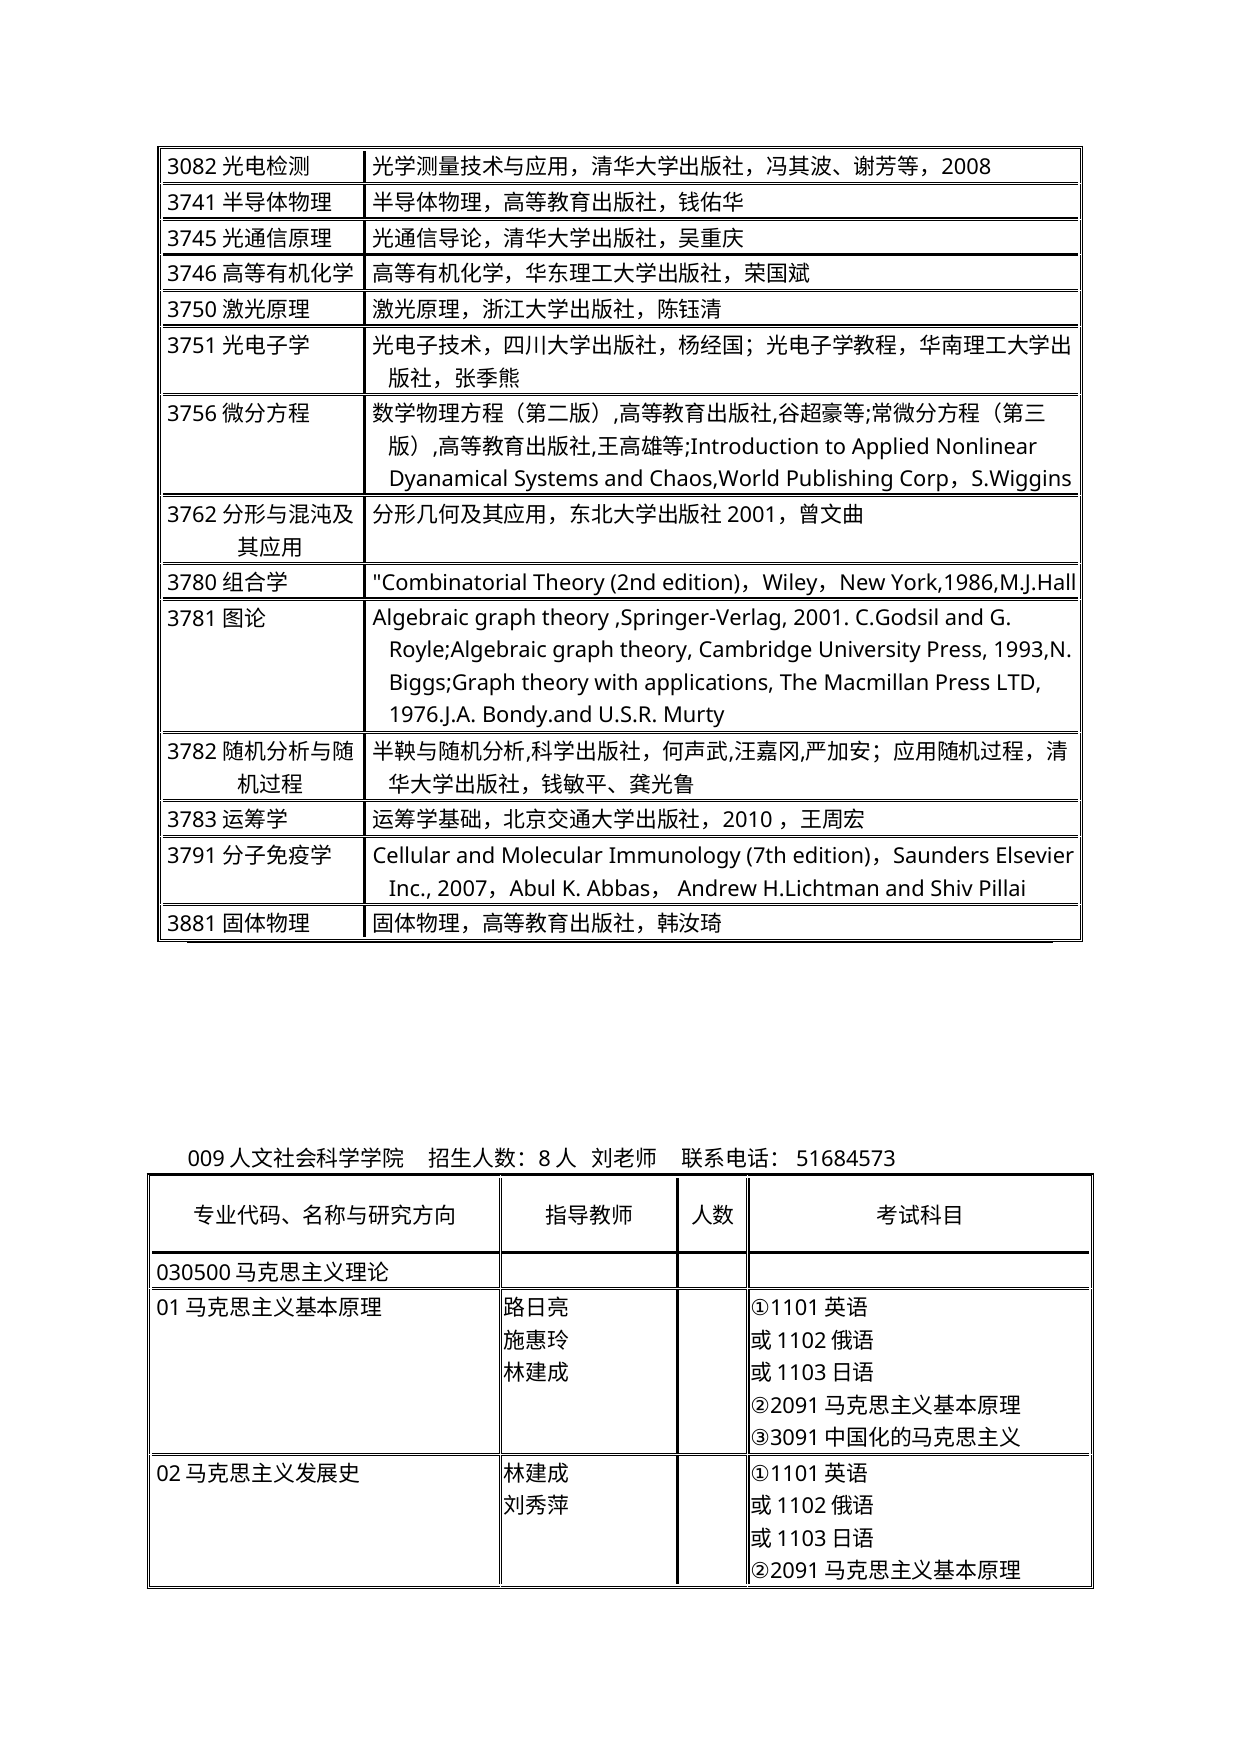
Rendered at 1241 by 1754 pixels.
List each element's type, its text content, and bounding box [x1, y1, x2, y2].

text 009人文社会科学学院 招生人数：8人 刘老师 联系电话： 51684573 [187, 1140, 1053, 1173]
table_cell 3756 微分方程 [159, 393, 364, 493]
table_cell 01马克思主义基本原理 [148, 1287, 501, 1452]
table_cell 3780 组合学 [159, 562, 364, 597]
table_cell 运筹学基础，北京交通大学出版社，2010 ，王周宏 [364, 799, 1081, 834]
table_cell 林建成 刘秀萍 [501, 1456, 677, 1586]
table_cell 半鞅与随机分析,科学出版社，何声武,汪嘉冈,严加安；应用随机过程，清华大学出版社，钱敏平、龚光鲁 [364, 731, 1081, 799]
table_cell 3082 光电检测 [161, 149, 364, 181]
table_cell 路日亮 施惠玲 林建成 [502, 1290, 676, 1452]
table_cell "Combinatorial Theory (2nd edition)，Wiley，New York,1986,M.J.Hall [364, 562, 1081, 597]
table_cell 02马克思主义发展史 [150, 1453, 501, 1586]
table_cell 3783 运筹学 [159, 799, 364, 834]
table_cell Algebraic graph theory ,Springer-Verlag, 2001. C.Godsil and G. Royle;Algebraic graph theory, Cambridge University Press, 1993,N. Biggs;Graph theory with applications, The Macmillan Press LTD, 1976.J.A. Bondy.and U.S.R. Murty [366, 597, 1080, 731]
table_header 指导教师 [501, 1176, 677, 1251]
table_cell [677, 1453, 748, 1586]
table_header 专业代码、名称与研究方向 [150, 1176, 501, 1251]
table_cell [679, 1254, 746, 1287]
table_header 考试科目 [748, 1176, 1091, 1251]
table_cell 3762 分形与混沌及其应用 [161, 493, 363, 562]
table_cell Cellular and Molecular Immunology (7th edition)，Saunders Elsevier Inc., 2007，Abul K. Abbas， Andrew H.Lichtman and Shiv Pillai [366, 835, 1080, 903]
table_cell 固体物理，高等教育出版社，韩汝琦 [364, 903, 1081, 938]
table_header 人数 [677, 1175, 748, 1251]
table_cell 光电子技术，四川大学出版社，杨经国；光电子学教程，华南理工大学出版社，张季熊 [366, 324, 1080, 393]
table_cell [750, 1251, 1091, 1287]
table_cell 激光原理，浙江大学出版社，陈钰清 [364, 289, 1081, 324]
table_cell 3881 固体物理 [159, 903, 364, 938]
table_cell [748, 1287, 1092, 1452]
table_cell 数学物理方程（第二版）,高等教育出版社,谷超豪等;常微分方程（第三版）,高等教育出版社,王高雄等;Introduction to Applied Nonlinear Dyanamical Systems and Chaos,World Publishing Corp，S.Wiggins [364, 393, 1081, 493]
table_cell 光通信导论，清华大学出版社，吴重庆 [366, 217, 1080, 253]
table_cell 030500马克思主义理论 [150, 1251, 499, 1287]
table_cell [679, 1290, 746, 1452]
table_cell 高等有机化学，华东理工大学出版社，荣国斌 [366, 253, 1081, 289]
table_cell 分形几何及其应用，东北大学出版社2001，曾文曲 [366, 493, 1080, 562]
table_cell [748, 1453, 1091, 1586]
table_cell 3782 随机分析与随机过程 [159, 731, 364, 799]
table_cell 3746 高等有机化学 [159, 253, 363, 289]
table_cell [502, 1254, 676, 1287]
table_cell 3745 光通信原理 [161, 217, 363, 253]
table_cell 光学测量技术与应用，清华大学出版社，冯其波、谢芳等，2008 [364, 149, 1080, 181]
table_cell 3741 半导体物理 [161, 181, 363, 217]
table_cell 3750 激光原理 [159, 289, 364, 324]
table_cell 3791 分子免疫学 [161, 835, 363, 903]
table_cell 半导体物理，高等教育出版社，钱佑华 [366, 181, 1080, 217]
table_cell 3781 图论 [161, 597, 363, 731]
table_cell 3751 光电子学 [161, 324, 363, 393]
